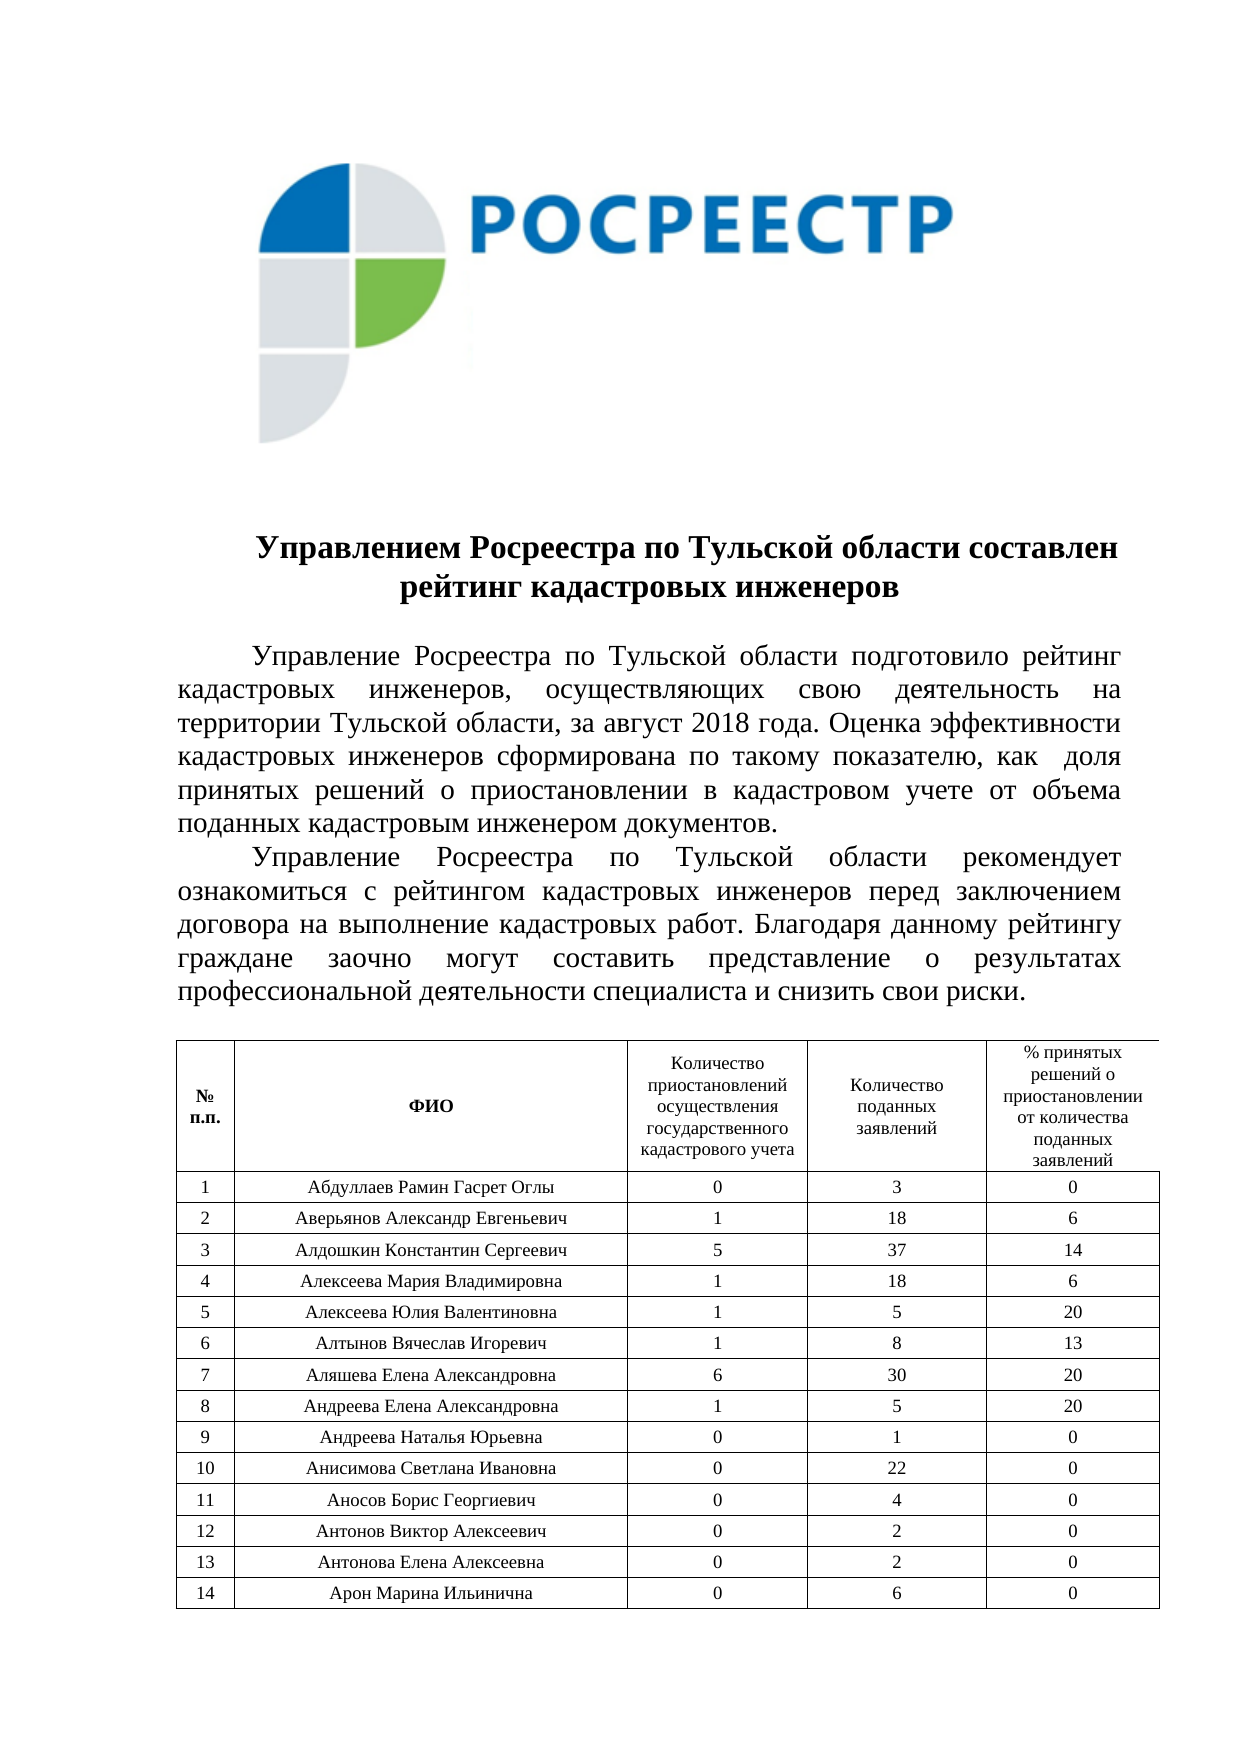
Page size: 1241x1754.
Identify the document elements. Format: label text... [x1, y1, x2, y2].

table_cell 4 [808, 1484, 986, 1514]
table_cell 1 [628, 1328, 807, 1358]
table_cell 22 [808, 1453, 986, 1483]
table_cell 8 [808, 1328, 986, 1358]
table_cell 18 [808, 1203, 986, 1233]
table_header № п.п. [177, 1041, 234, 1171]
table_cell 11 [177, 1484, 234, 1514]
text Управление Росреестра по Тульской области подготовило рейтинг кадастровых инженеров, осуществляющих свою деятельность на территории Тульской области, за август 2018 года. Оценка эффективности кадастровых инженеров сформирована по такому показателю, как доля принятых решений о приостановлении в кадастровом учете от объема поданных кадастровым инженером документов. [177, 638, 1122, 839]
table_cell 13 [177, 1547, 234, 1577]
table_cell 0 [987, 1516, 1159, 1546]
table_cell 12 [177, 1516, 234, 1546]
table_cell 20 [987, 1359, 1159, 1389]
table_cell 7 [177, 1359, 234, 1389]
table_header ФИО [235, 1041, 627, 1171]
table_cell 0 [987, 1422, 1159, 1452]
table_cell 1 [808, 1422, 986, 1452]
table_cell 0 [987, 1547, 1159, 1577]
table_cell 2 [808, 1547, 986, 1577]
table_cell 2 [808, 1516, 986, 1546]
table_cell 37 [808, 1234, 986, 1264]
table_cell 0 [628, 1484, 807, 1514]
table_cell Андреева Наталья Юрьевна [235, 1422, 627, 1452]
table_cell 0 [628, 1422, 807, 1452]
table_cell 9 [177, 1422, 234, 1452]
table_cell 4 [177, 1266, 234, 1296]
table_cell Алексеева Юлия Валентиновна [235, 1297, 627, 1327]
table_cell 0 [987, 1453, 1159, 1483]
table_cell 14 [987, 1234, 1159, 1264]
picture [251, 156, 961, 462]
table_cell 20 [987, 1297, 1159, 1327]
table_cell 30 [808, 1359, 986, 1389]
text Управлением Росреестра по Тульской области составлен рейтинг кадастровых инженеров [177, 528, 1122, 604]
table_cell 1 [628, 1297, 807, 1327]
table_cell Аносов Борис Георгиевич [235, 1484, 627, 1514]
table_cell 18 [808, 1266, 986, 1296]
table_cell Арон Марина Ильинична [235, 1578, 627, 1608]
table_cell 5 [808, 1391, 986, 1421]
table_cell Антонова Елена Алексеевна [235, 1547, 627, 1577]
table_cell 5 [177, 1297, 234, 1327]
table_cell 1 [628, 1203, 807, 1233]
table_cell 13 [987, 1328, 1159, 1358]
table_cell 2 [177, 1203, 234, 1233]
table_cell Аляшева Елена Александровна [235, 1359, 627, 1389]
table_cell 3 [808, 1172, 986, 1202]
table_cell 14 [177, 1578, 234, 1608]
table_cell 0 [628, 1578, 807, 1608]
table_cell Алексеева Мария Владимировна [235, 1266, 627, 1296]
table_cell 0 [987, 1172, 1159, 1202]
table_cell 6 [987, 1266, 1159, 1296]
text Управление Росреестра по Тульской области рекомендует ознакомиться с рейтингом кадастровых инженеров перед заключением договора на выполнение кадастровых работ. Благодаря данному рейтингу граждане заочно могут составить представление о результатах профессиональной деятельности специалиста и снизить свои риски. [177, 839, 1122, 1007]
table_cell 10 [177, 1453, 234, 1483]
table_cell Алтынов Вячеслав Игоревич [235, 1328, 627, 1358]
table_header Количество поданных заявлений [808, 1041, 986, 1171]
table_cell 3 [177, 1234, 234, 1264]
table_cell Абдуллаев Рамин Гасрет Оглы [235, 1172, 627, 1202]
table_cell 20 [987, 1391, 1159, 1421]
table_cell Алдошкин Константин Сергеевич [235, 1234, 627, 1264]
table_cell 1 [628, 1391, 807, 1421]
table_cell Антонов Виктор Алексеевич [235, 1516, 627, 1546]
table_header % принятых решений о приостановлении от количества поданных заявлений [987, 1041, 1159, 1171]
table_cell 6 [987, 1203, 1159, 1233]
table_cell 1 [177, 1172, 234, 1202]
table_cell Андреева Елена Александровна [235, 1391, 627, 1421]
table_header Количество приостановлений осуществления государственного кадастрового учета [628, 1041, 807, 1171]
table_cell Анисимова Светлана Ивановна [235, 1453, 627, 1483]
table_cell 6 [628, 1359, 807, 1389]
table_cell 1 [628, 1266, 807, 1296]
table_cell 0 [628, 1172, 807, 1202]
table_cell Аверьянов Александр Евгеньевич [235, 1203, 627, 1233]
table_cell 6 [177, 1328, 234, 1358]
table_cell 0 [628, 1547, 807, 1577]
table_cell 0 [987, 1484, 1159, 1514]
table_cell 0 [987, 1578, 1159, 1608]
table_cell 0 [628, 1516, 807, 1546]
table_cell 5 [808, 1297, 986, 1327]
table_cell 5 [628, 1234, 807, 1264]
table_cell 8 [177, 1391, 234, 1421]
table_cell 6 [808, 1578, 986, 1608]
table_cell 0 [628, 1453, 807, 1483]
